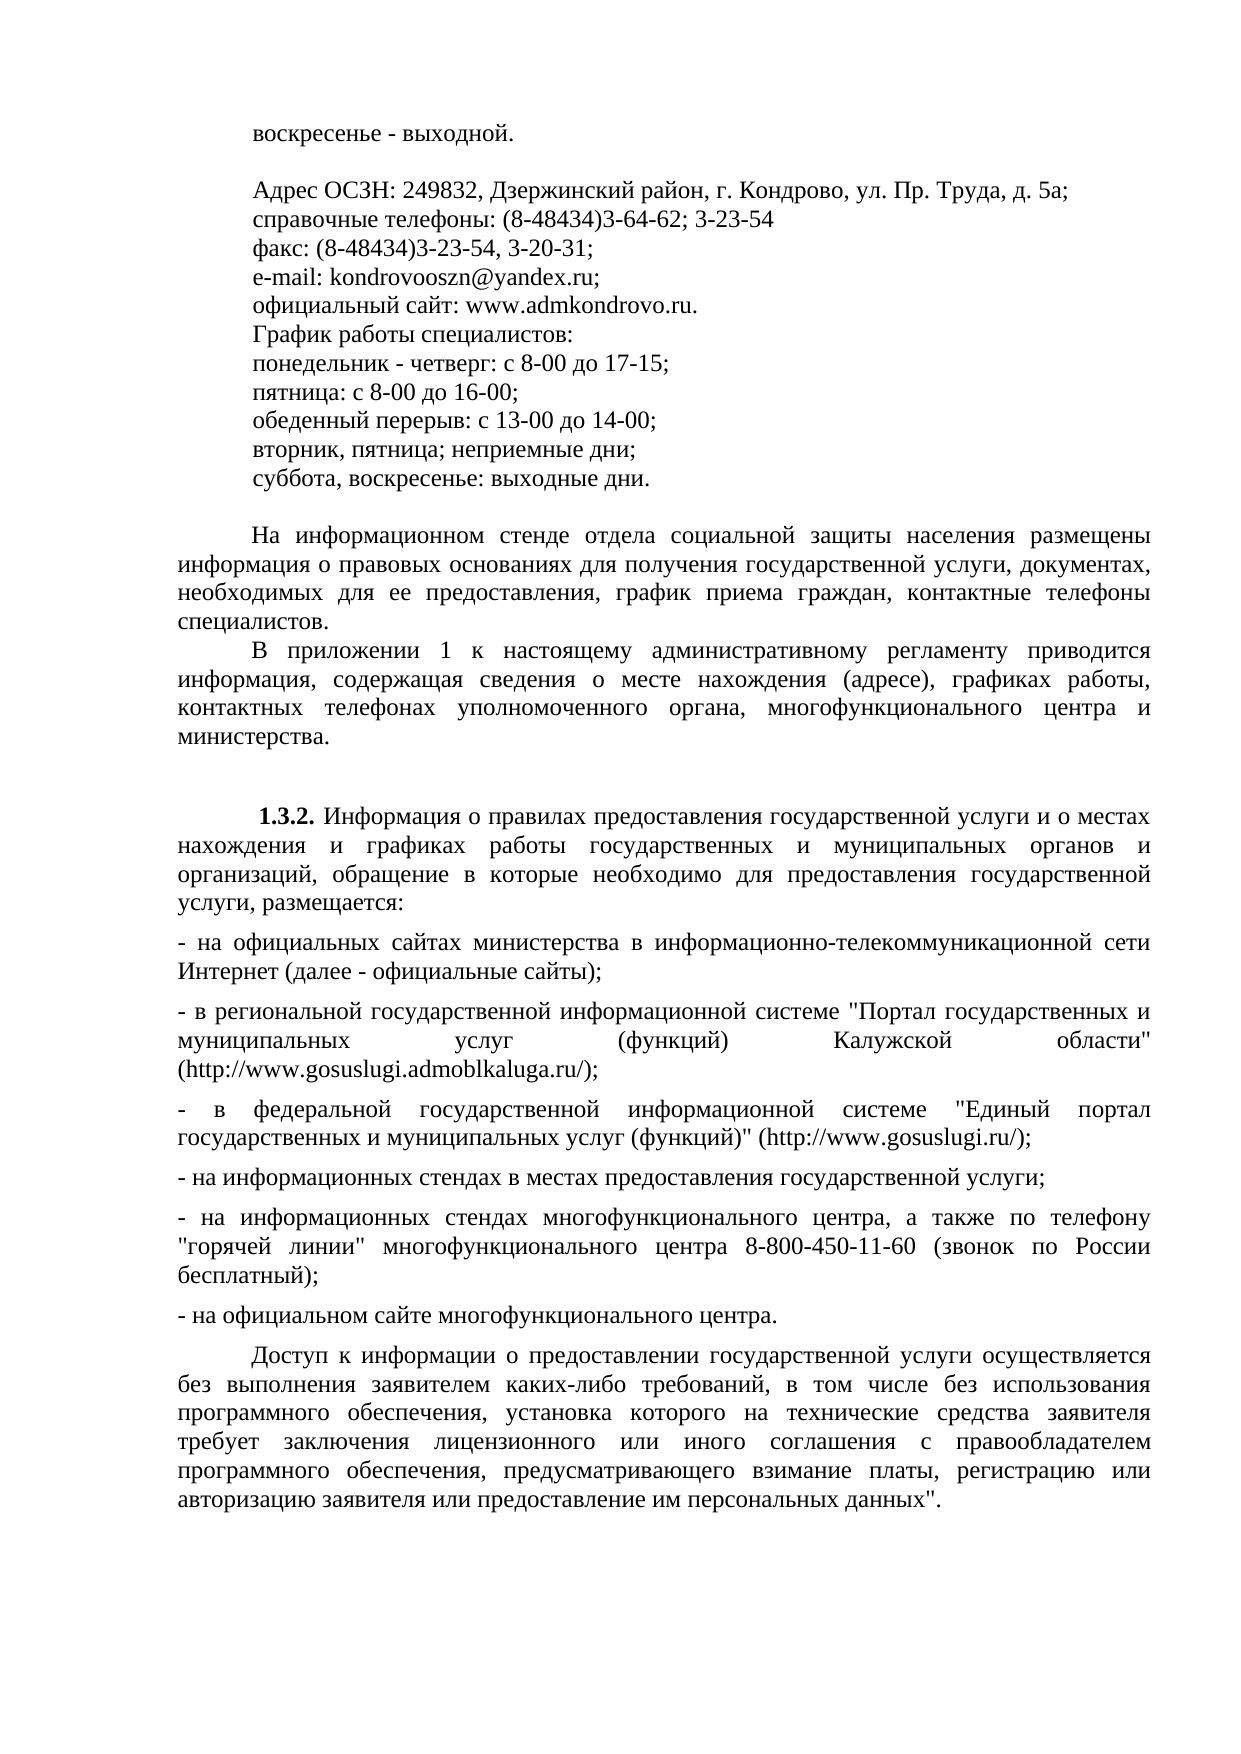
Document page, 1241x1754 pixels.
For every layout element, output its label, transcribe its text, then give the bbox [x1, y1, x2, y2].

text - в федеральной государственной информационной системе "Единый портал государственных и муниципальных услуг (функций)" (http://www.gosuslugi.ru/); [177, 1094, 1152, 1151]
text 1.3.2. Информация о правилах предоставления государственной услуги и о местах нахождения и графиках работы государственных и муниципальных органов и организаций, обращение в которые необходимо для предоставления государственной услуги, размещается: [177, 801, 1152, 916]
text На информационном стенде отдела социальной защиты населения размещены информация о правовых основаниях для получения государственной услуги, документах, необходимых для ее предоставления, график приема граждан, контактные телефоны специалистов. [177, 520, 1152, 635]
text В приложении 1 к настоящему административному регламенту приводится информация, содержащая сведения о месте нахождения (адресе), графиках работы, контактных телефонах уполномоченного органа, многофункционального центра и министерства. [177, 635, 1152, 750]
text вторник, пятница; неприемные дни; [177, 434, 1152, 463]
text воскресенье - выходной. [177, 118, 1152, 147]
text График работы специалистов: [177, 319, 1152, 348]
text суббота, воскресенье: выходные дни. [177, 463, 1152, 492]
text официальный сайт: www.admkondrovo.ru. [177, 291, 1152, 319]
text обеденный перерыв: с 13-00 до 14-00; [177, 406, 1152, 434]
text факс: (8-48434)3-23-54, 3-20-31; [177, 233, 1152, 262]
text - на информационных стендах в местах предоставления государственной услуги; [177, 1162, 1152, 1191]
text e-mail: kondrovoоszn@yandex.ru; [177, 262, 1152, 291]
text Адрес ОСЗН: 249832, Дзержинский район, г. Кондрово, ул. Пр. Труда, д. 5а; [177, 176, 1152, 204]
text - в региональной государственной информационной системе "Портал государственных и муниципальных услуг (функций) Калужской области" (http://www.gosuslugi.admoblkaluga.ru/); [177, 996, 1152, 1082]
text - на официальных сайтах министерства в информационно-телекоммуникационной сети Интернет (далее - официальные сайты); [177, 927, 1152, 985]
text пятница: с 8-00 до 16-00; [177, 377, 1152, 406]
text справочные телефоны: (8-48434)3-64-62; 3-23-54 [177, 204, 1152, 233]
text понедельник - четверг: с 8-00 до 17-15; [177, 348, 1152, 377]
text - на официальном сайте многофункционального центра. [177, 1300, 1152, 1329]
text - на информационных стендах многофункционального центра, а также по телефону "горячей линии" многофункционального центра 8-800-450-11-60 (звонок по России бесплатный); [177, 1202, 1152, 1289]
text Доступ к информации о предоставлении государственной услуги осуществляется без выполнения заявителем каких-либо требований, в том числе без использования программного обеспечения, установка которого на технические средства заявителя требует заключения лицензионного или иного соглашения с правообладателем программного обеспечения, предусматривающего взимание платы, регистрацию или авторизацию заявителя или предоставление им персональных данных". [177, 1340, 1152, 1512]
